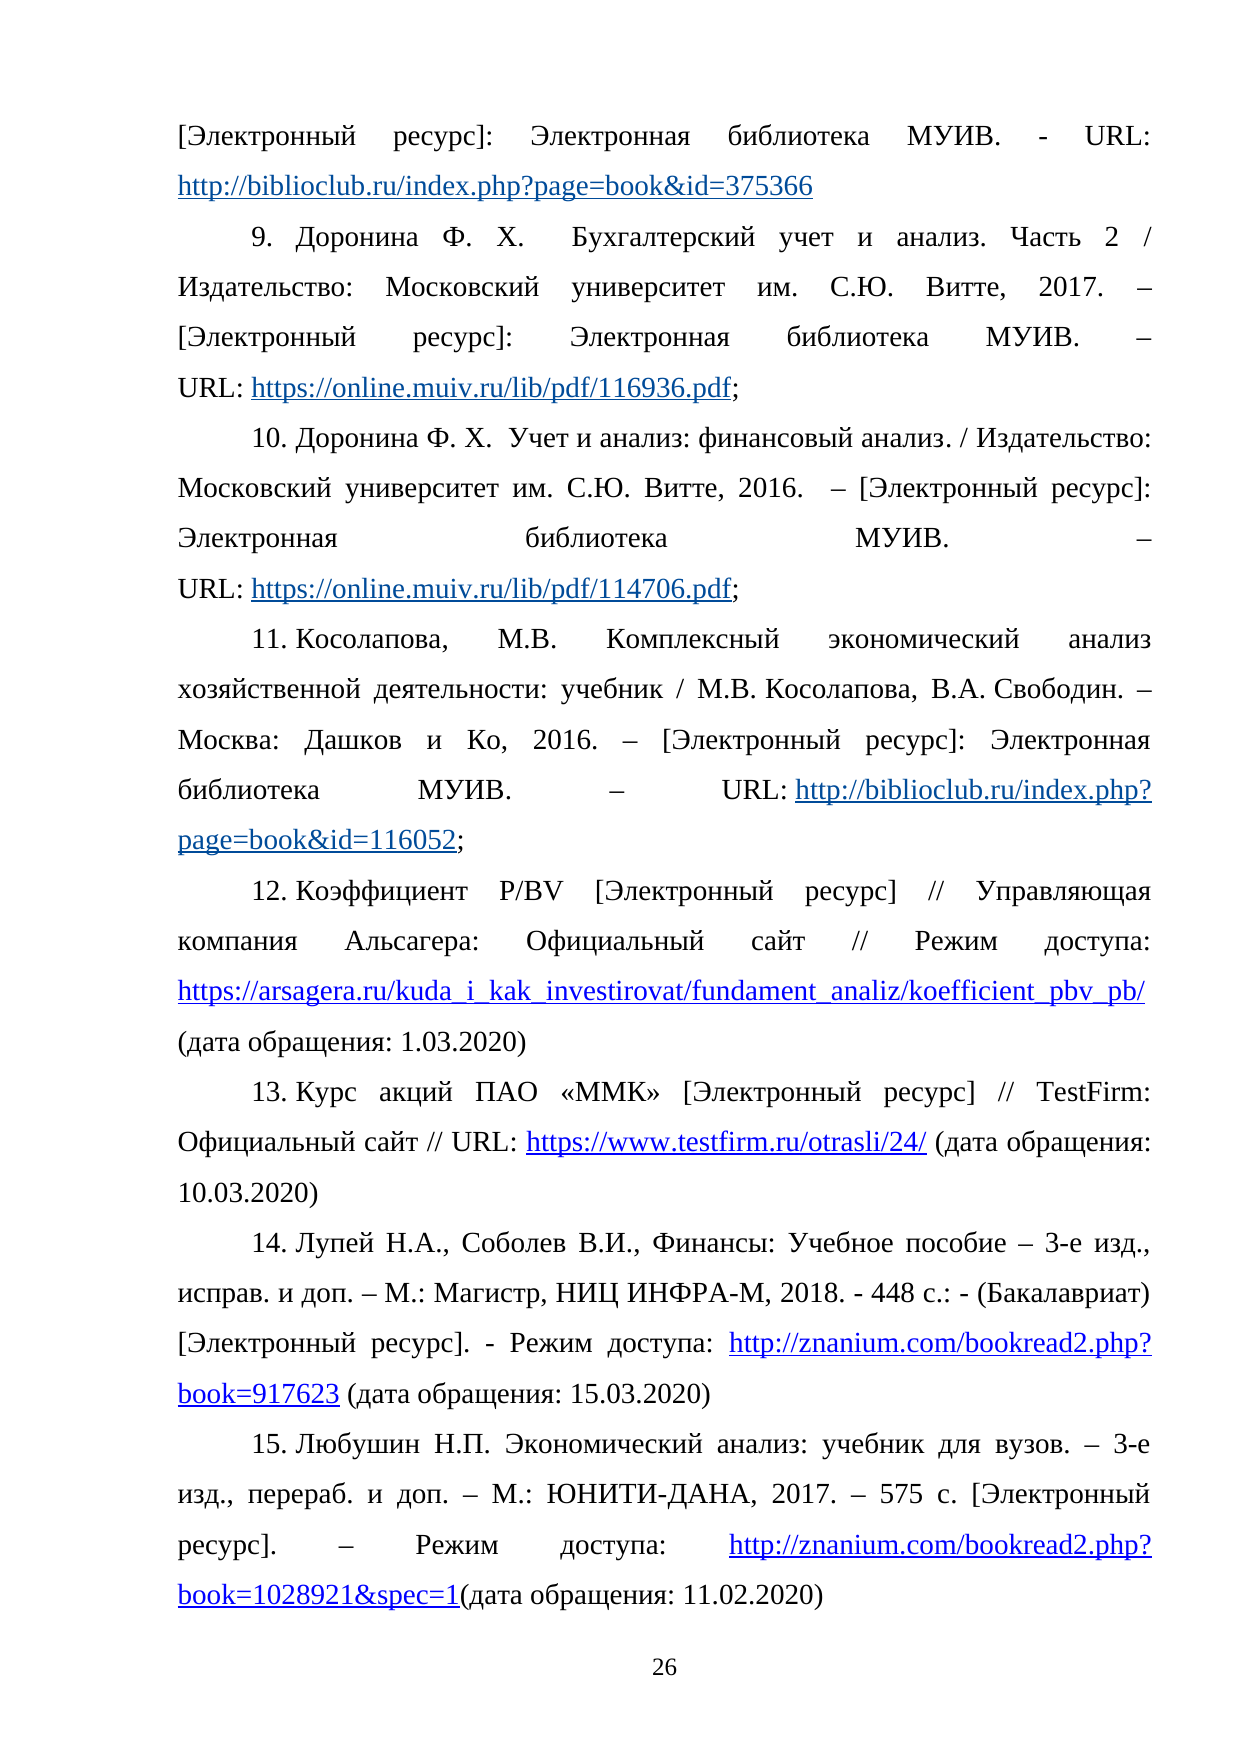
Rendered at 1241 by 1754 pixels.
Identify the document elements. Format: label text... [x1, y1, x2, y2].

list Любушин Н.П. Экономический анализ: учебник для вузов. – 3-е изд., перераб. и доп. – М.: ЮНИТИ-ДАНА, 2017. – 575 с. [Электронный ресурс]. – Режим доступа: http://znanium.com/bookread2.php?book=1028921&spec=1(дата обращения: 11.02.2020) [177, 1426, 1152, 1611]
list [177, 118, 1152, 202]
list Доронина Ф. Х. Бухгалтерский учет и анализ. Часть 2 / Издательство: Московский университет им. С.Ю. Витте, 2017. – [Электронный ресурс]: Электронная библиотека МУИВ. – URL: https://online.muiv.ru/lib/pdf/116936.pdf; [177, 219, 1152, 288]
list Коэффициент P/BV [Электронный ресурс] // Управляющая компания Альсагера: Официальный сайт // Режим доступа: https://arsagera.ru/kuda_i_kak_investirovat/fundament_analiz/koefficient_pbv_pb/ (дата обращения: 1.03.2020) [177, 873, 1152, 1057]
list Доронина Ф. Х. Учет и анализ: финансовый анализ. / Издательство: Московский университет им. С.Ю. Витте, 2016. – [Электронный ресурс]: Электронная библиотека МУИВ. – URL: https://online.muiv.ru/lib/pdf/114706.pdf; [177, 420, 1152, 604]
list Лупей Н.А., Соболев В.И., Финансы: Учебное пособие – 3-е изд., исправ. и доп. – М.: Магистр, НИЦ ИНФРА-М, 2018. - 448 с.: - (Бакалавриат) [Электронный ресурс]. - Режим доступа: http://znanium.com/bookread2.php?book=917623 (дата обращения: 15.03.2020) [177, 1225, 1152, 1409]
list Доронина Ф. Х. Бухгалтерский учет и анализ. Часть 2 / Издательство: Московский университет им. С.Ю. Витте, 2017. – [Электронный ресурс]: Электронная библиотека МУИВ. – URL: https://online.muiv.ru/lib/pdf/116936.pdf; [177, 290, 1152, 403]
list Косолапова, М.В. Комплексный экономический анализ хозяйственной деятельности: учебник / М.В. Косолапова, В.А. Свободин. – Москва: Дашков и Ко, 2016. – [Электронный ресурс]: Электронная библиотека МУИВ. – URL: http://biblioclub.ru/index.php?page=book&id=116052; [177, 621, 1152, 856]
list Курс акций ПАО «ММК» [Электронный ресурc] // TestFirm: Официальный сайт // URL: https://www.testfirm.ru/otrasli/24/ (дата обращения: 10.03.2020) [177, 1074, 1152, 1208]
